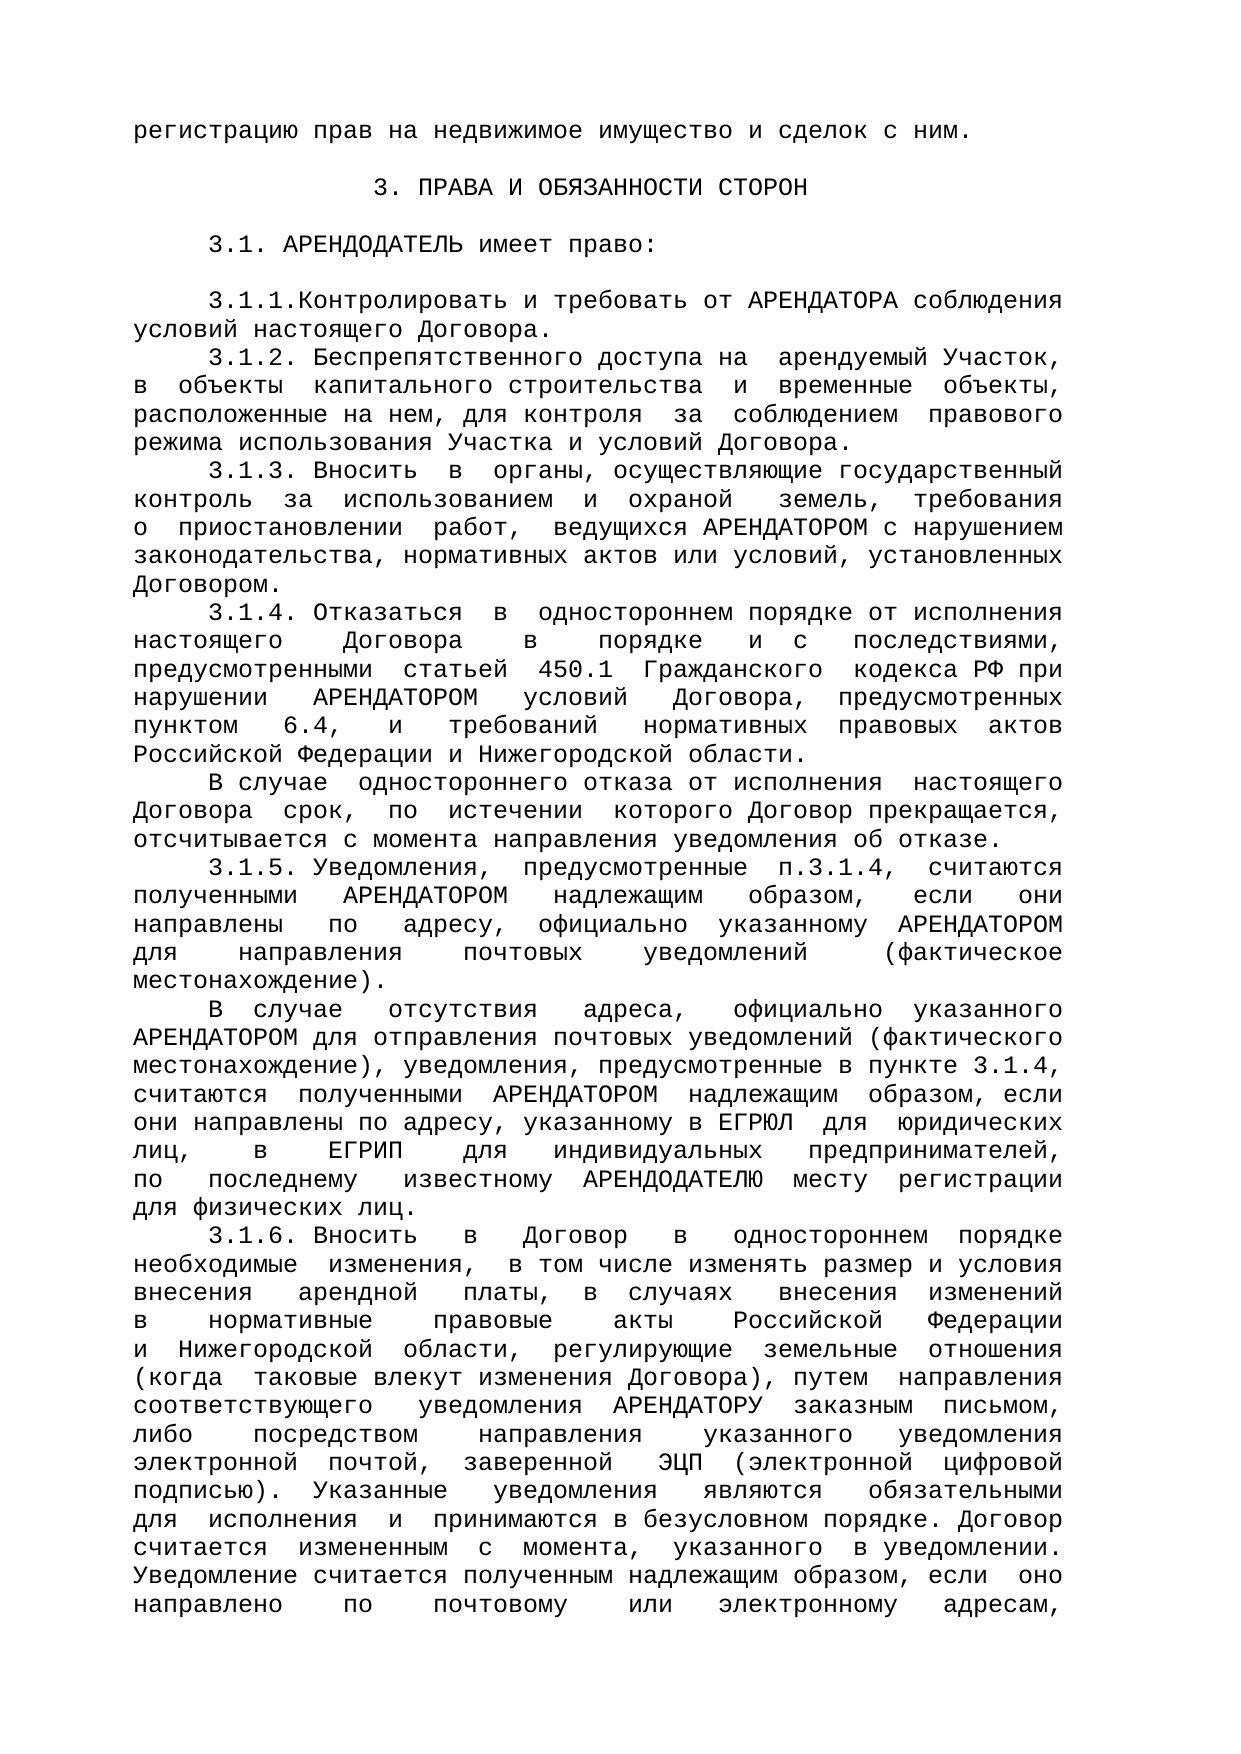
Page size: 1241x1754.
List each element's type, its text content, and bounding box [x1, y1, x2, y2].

text считаются полученными АРЕНДАТОРОМ надлежащим образом, если [133, 1081, 1219, 1110]
text 3.1.3. Вносить в органы, осуществляющие государственный [133, 458, 1219, 486]
text настоящего Договора в порядке и с последствиями, [133, 628, 1219, 656]
text направлены по адресу, официально указанному АРЕНДАТОРОМ [133, 911, 1219, 940]
text законодательства, нормативных актов или условий, установленных [133, 543, 1219, 571]
text соответствующего уведомления АРЕНДАТОРУ заказным письмом, [133, 1393, 1219, 1421]
text Уведомление считается полученным надлежащим образом, если оно [133, 1563, 1219, 1591]
text внесения арендной платы, в случаях внесения изменений [133, 1280, 1219, 1308]
text 3.1.2. Беспрепятственного доступа на арендуемый Участок, [133, 345, 1219, 373]
text предусмотренными статьей 450.1 Гражданского кодекса РФ при [133, 656, 1219, 685]
text В случае отсутствия адреса, официально указанного [133, 996, 1219, 1025]
text (когда таковые влекут изменения Договора), путем направления [133, 1365, 1219, 1393]
text местонахождение). [133, 968, 1219, 996]
text условий настоящего Договора. [133, 316, 1219, 345]
text нарушении АРЕНДАТОРОМ условий Договора, предусмотренных [133, 685, 1219, 713]
text пунктом 6.4, и требований нормативных правовых актов [133, 713, 1219, 741]
text 3. ПРАВА И ОБЯЗАННОСТИ СТОРОН [133, 175, 1219, 203]
text местонахождение), уведомления, предусмотренные в пункте 3.1.4, [133, 1053, 1219, 1081]
text необходимые изменения, в том числе изменять размер и условия [133, 1251, 1219, 1280]
text они направлены по адресу, указанному в ЕГРЮЛ для юридических [133, 1110, 1219, 1138]
text В случае одностороннего отказа от исполнения настоящего [133, 770, 1219, 798]
text Российской Федерации и Нижегородской области. [133, 741, 1219, 770]
text направлено по почтовому или электронному адресам, [133, 1591, 1219, 1620]
text в нормативные правовые акты Российской Федерации [133, 1308, 1219, 1336]
text Договором. [133, 571, 1219, 600]
text 3.1. АРЕНДОДАТЕЛЬ имеет право: [133, 231, 1219, 260]
text и Нижегородской области, регулирующие земельные отношения [133, 1336, 1219, 1365]
text либо посредством направления указанного уведомления [133, 1421, 1219, 1450]
text по последнему известному АРЕНДОДАТЕЛЮ месту регистрации [133, 1166, 1219, 1195]
text расположенные на нем, для контроля за соблюдением правового [133, 401, 1219, 430]
text Договора срок, по истечении которого Договор прекращается, [133, 798, 1219, 826]
text подписью). Указанные уведомления являются обязательными [133, 1478, 1219, 1506]
text отсчитывается с момента направления уведомления об отказе. [133, 826, 1219, 855]
text полученными АРЕНДАТОРОМ надлежащим образом, если они [133, 883, 1219, 911]
text регистрацию прав на недвижимое имущество и сделок с ним. [133, 118, 1219, 146]
text 3.1.6. Вносить в Договор в одностороннем порядке [133, 1223, 1219, 1251]
text режима использования Участка и условий Договора. [133, 430, 1219, 458]
text 3.1.4. Отказаться в одностороннем порядке от исполнения [133, 600, 1219, 628]
text считается измененным с момента, указанного в уведомлении. [133, 1535, 1219, 1563]
text 3.1.5. Уведомления, предусмотренные п.3.1.4, считаются [133, 855, 1219, 883]
text АРЕНДАТОРОМ для отправления почтовых уведомлений (фактического [133, 1025, 1219, 1053]
text для направления почтовых уведомлений (фактическое [133, 940, 1219, 968]
text 3.1.1.Контролировать и требовать от АРЕНДАТОРА соблюдения [133, 288, 1219, 316]
text для физических лиц. [133, 1195, 1219, 1223]
text электронной почтой, заверенной ЭЦП (электронной цифровой [133, 1450, 1219, 1478]
text лиц, в ЕГРИП для индивидуальных предпринимателей, [133, 1138, 1219, 1166]
text для исполнения и принимаются в безусловном порядке. Договор [133, 1506, 1219, 1535]
text о приостановлении работ, ведущихся АРЕНДАТОРОМ с нарушением [133, 515, 1219, 543]
text контроль за использованием и охраной земель, требования [133, 486, 1219, 515]
text в объекты капитального строительства и временные объекты, [133, 373, 1219, 401]
